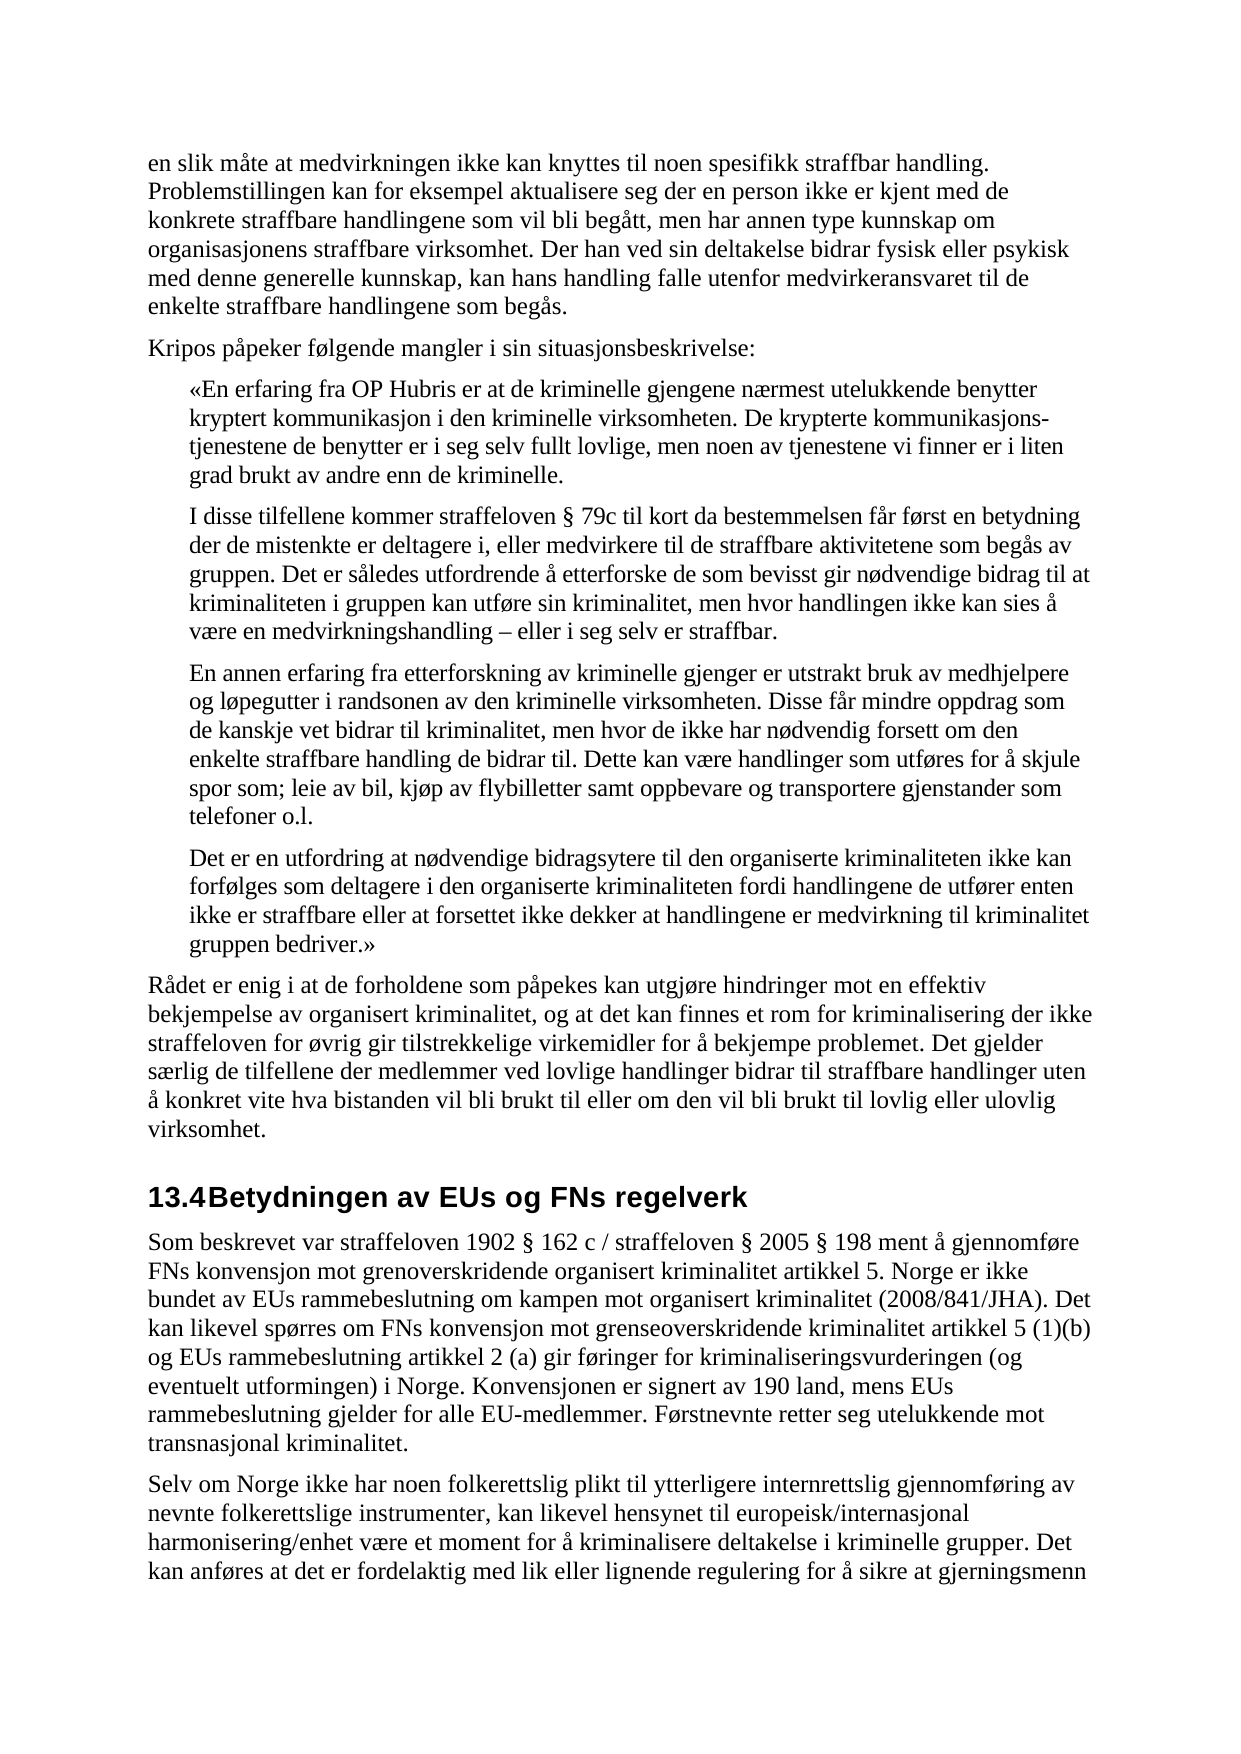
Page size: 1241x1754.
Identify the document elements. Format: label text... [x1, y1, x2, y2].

text Som beskrevet var straffeloven 1902 § 162 c / straffeloven § 2005 § 198 ment å gjennomføre FNs konvensjon mot grenoverskridende organisert kriminalitet artikkel 5. Norge er ikke bundet av EUs rammebeslutning om kampen mot organisert kriminalitet (2008/841/JHA). Det kan likevel spørres om FNs konvensjon mot grenseoverskridende kriminalitet artikkel 5 (1)(b) og EUs rammebeslutning artikkel 2 (a) gir føringer for kriminaliseringsvurderingen (og eventuelt utformingen) i Norge. Konvensjonen er signert av 190 land, mens EUs rammebeslutning gjelder for alle EU-medlemmer. Førstnevnte retter seg utelukkende mot transnasjonal kriminalitet. [148, 1227, 1093, 1457]
text Kripos påpeker følgende mangler i sin situasjonsbeskrivelse: [148, 333, 1093, 361]
text En annen erfaring fra etterforskning av kriminelle gjenger er utstrakt bruk av medhjelpere og løpegutter i randsonen av den kriminelle virksomheten. Disse får mindre oppdrag som de kanskje vet bidrar til kriminalitet, men hvor de ikke har nødvendig forsett om den enkelte straffbare handling de bidrar til. Dette kan være handlinger som utføres for å skjule spor som; leie av bil, kjøp av flybilletter samt oppbevare og transportere gjenstander som telefoner o.l. [189, 658, 1093, 830]
text Det er en utfordring at nødvendige bidragsytere til den organiserte kriminaliteten ikke kan forfølges som deltagere i den organiserte kriminaliteten fordi handlingene de utfører enten ikke er straffbare eller at forsettet ikke dekker at handlingene er medvirkning til kriminalitet gruppen bedriver.» [189, 843, 1093, 958]
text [148, 148, 1093, 320]
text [148, 1469, 1093, 1584]
text Rådet er enig i at de forholdene som påpekes kan utgjøre hindringer mot en effektiv bekjempelse av organisert kriminalitet, og at det kan finnes et rom for kriminalisering der ikke straffeloven for øvrig gir tilstrekkelige virkemidler for å bekjempe problemet. Det gjelder særlig de tilfellene der medlemmer ved lovlige handlinger bidrar til straffbare handlinger uten å konkret vite hva bistanden vil bli brukt til eller om den vil bli brukt til lovlig eller ulovlig virksomhet. [148, 970, 1093, 1143]
text I disse tilfellene kommer straffeloven § 79c til kort da bestemmelsen får først en betydning der de mistenkte er deltagere i, eller medvirkere til de straffbare aktivitetene som begås av gruppen. Det er således utfordrende å etterforske de som bevisst gir nødvendige bidrag til at kriminaliteten i gruppen kan utføre sin kriminalitet, men hvor handlingen ikke kan sies å være en medvirkningshandling – eller i seg selv er straffbar. [189, 501, 1093, 645]
text «En erfaring fra OP Hubris er at de kriminelle gjengene nærmest utelukkende benytter kryptert kommunikasjon i den kriminelle virksomheten. De krypterte kommunikasjons-tjenestene de benytter er i seg selv fullt lovlige, men noen av tjenestene vi finner er i liten grad brukt av andre enn de kriminelle. [189, 374, 1093, 489]
subtitle Betydningen av EUs og FNs regelverk [148, 1180, 1093, 1214]
